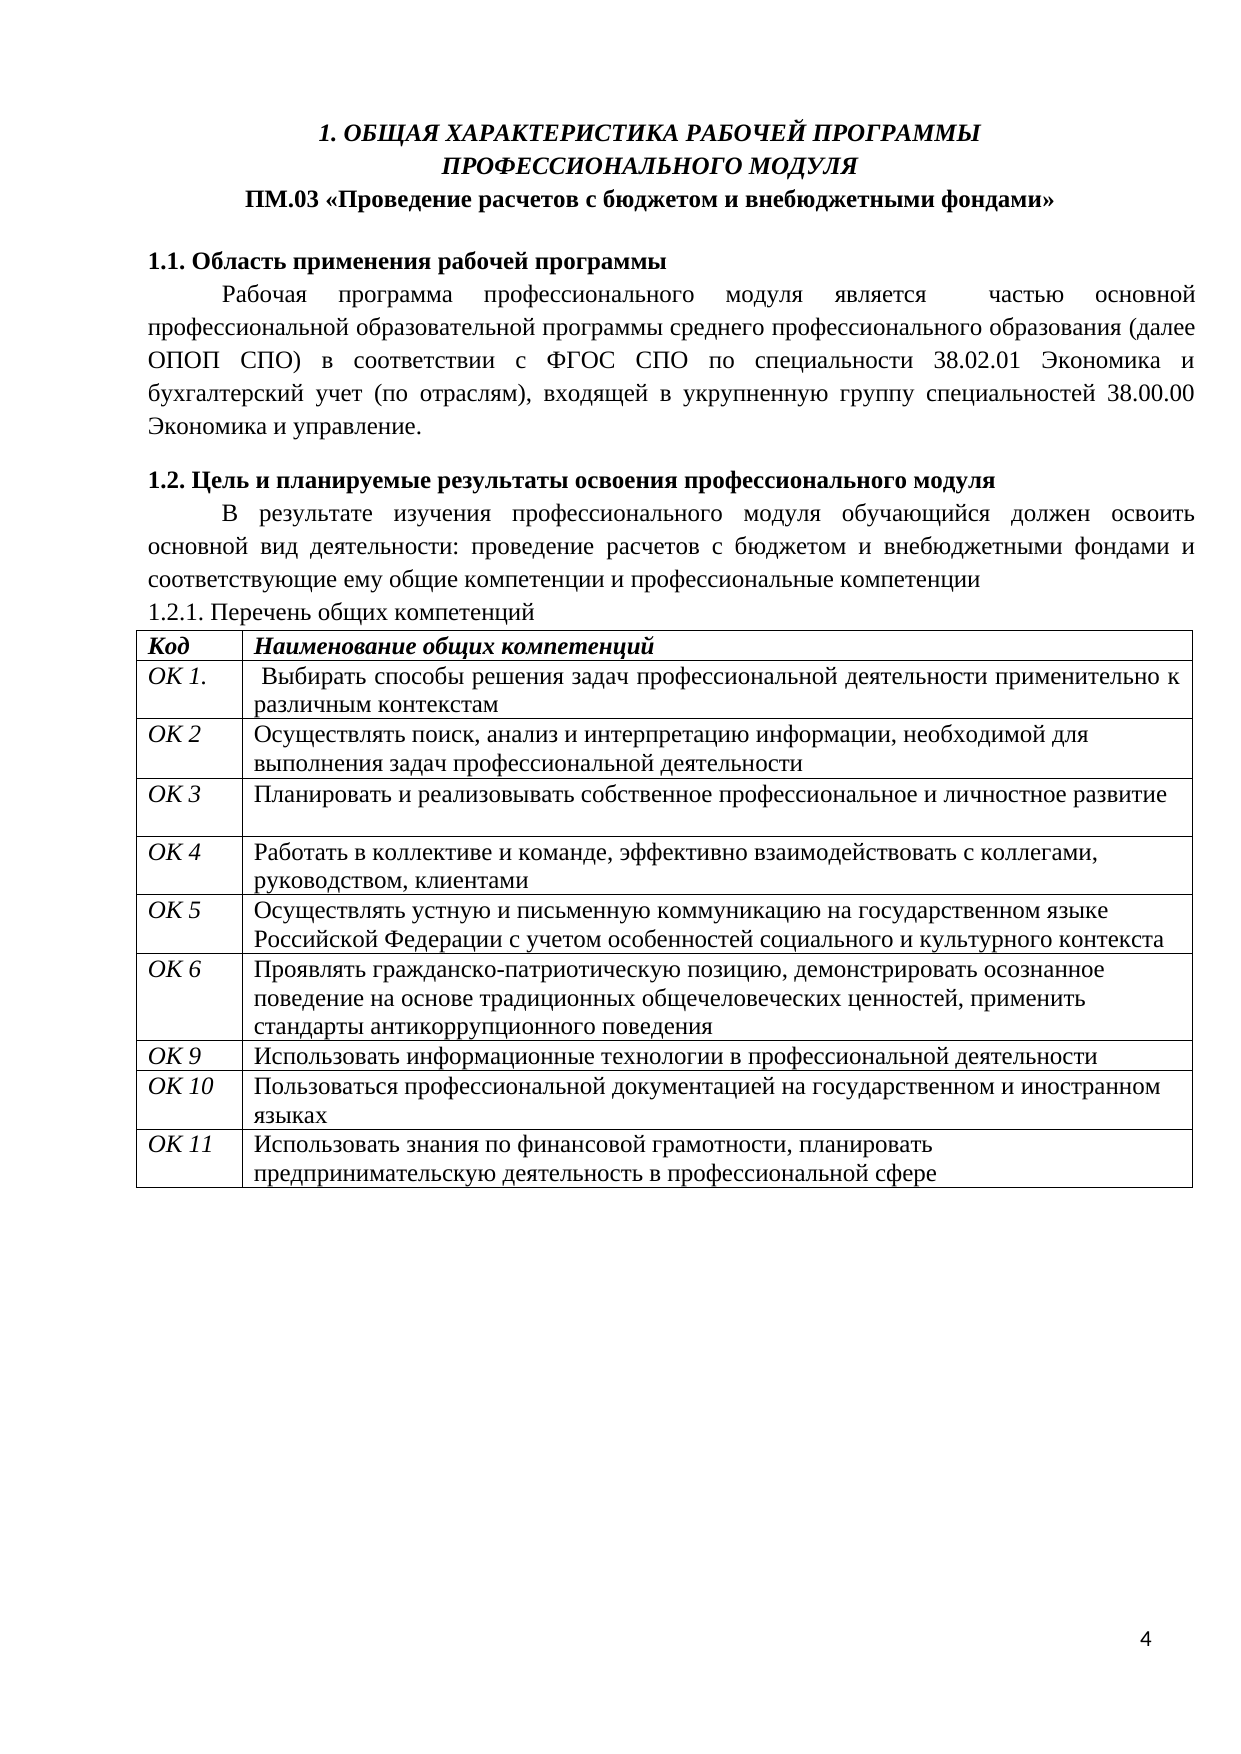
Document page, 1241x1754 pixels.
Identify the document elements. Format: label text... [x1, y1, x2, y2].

table_cell ОК 5 [137, 895, 242, 953]
table_cell Осуществлять устную и письменную коммуникацию на государственном языке Российской Федерации с учетом особенностей социального и культурного контекста [243, 895, 1192, 953]
text В результате изучения профессионального модуля обучающийся должен освоить основной вид деятельности: проведение расчетов с бюджетом и внебюджетными фондами и соответствующие ему общие компетенции и профессиональные компетенции [148, 498, 1196, 593]
text ПМ.03 «Проведение расчетов с бюджетом и внебюджетными фондами» [148, 184, 1152, 213]
table_cell ОК 2 [137, 719, 242, 778]
table_cell ОК 11 [137, 1130, 242, 1187]
table_cell ОК 3 [137, 779, 242, 836]
text 1. ОБЩАЯ ХАРАКТЕРИСТИКА РАБОЧЕЙ ПРОГРАММЫ [148, 118, 1152, 147]
table_cell Осуществлять поиск, анализ и интерпретацию информации, необходимой для выполнения задач профессиональной деятельности [243, 719, 1192, 778]
table_cell Использовать знания по финансовой грамотности, планировать предпринимательскую деятельность в профессиональной сфере [243, 1130, 1192, 1187]
table_header Код [137, 631, 242, 660]
table_cell ОК 6 [137, 954, 242, 1040]
table_cell Проявлять гражданско-патриотическую позицию, демонстрировать осознанное поведение на основе традиционных общечеловеческих ценностей, применить стандарты антикоррупционного поведения [243, 954, 1192, 1040]
table_cell Работать в коллективе и команде, эффективно взаимодействовать с коллегами, руководством, клиентами [243, 837, 1192, 894]
table_cell ОК 9 [137, 1041, 242, 1070]
text 1.2.1. Перечень общих компетенций [148, 597, 1152, 626]
table_cell Пользоваться профессиональной документацией на государственном и иностранном языках [243, 1071, 1192, 1128]
table_cell ОК 1. [137, 661, 242, 718]
table_cell ОК 4 [137, 837, 242, 894]
text Рабочая программа профессионального модуля является частью основной профессиональной образовательной программы среднего профессионального образования (далее ОПОП СПО) в соответствии с ФГОС СПО по специальности 38.02.01 Экономика и бухгалтерский учет (по отраслям), входящей в укрупненную группу специальностей 38.00.00 Экономика и управление. [148, 279, 1196, 440]
table_cell Планировать и реализовывать собственное профессиональное и личностное развитие [243, 779, 1192, 836]
text 1.2. Цель и планируемые результаты освоения профессионального модуля [148, 465, 1196, 494]
table_cell Выбирать способы решения задач профессиональной деятельности применительно к различным контекстам [243, 661, 1192, 718]
text 1.1. Область применения рабочей программы [148, 246, 1196, 275]
table_header Наименование общих компетенций [243, 631, 1192, 660]
table_cell ОК 10 [137, 1071, 242, 1128]
table_cell Использовать информационные технологии в профессиональной деятельности [243, 1041, 1192, 1070]
text ПРОФЕССИОНАЛЬНОГО МОДУЛЯ [148, 151, 1152, 180]
